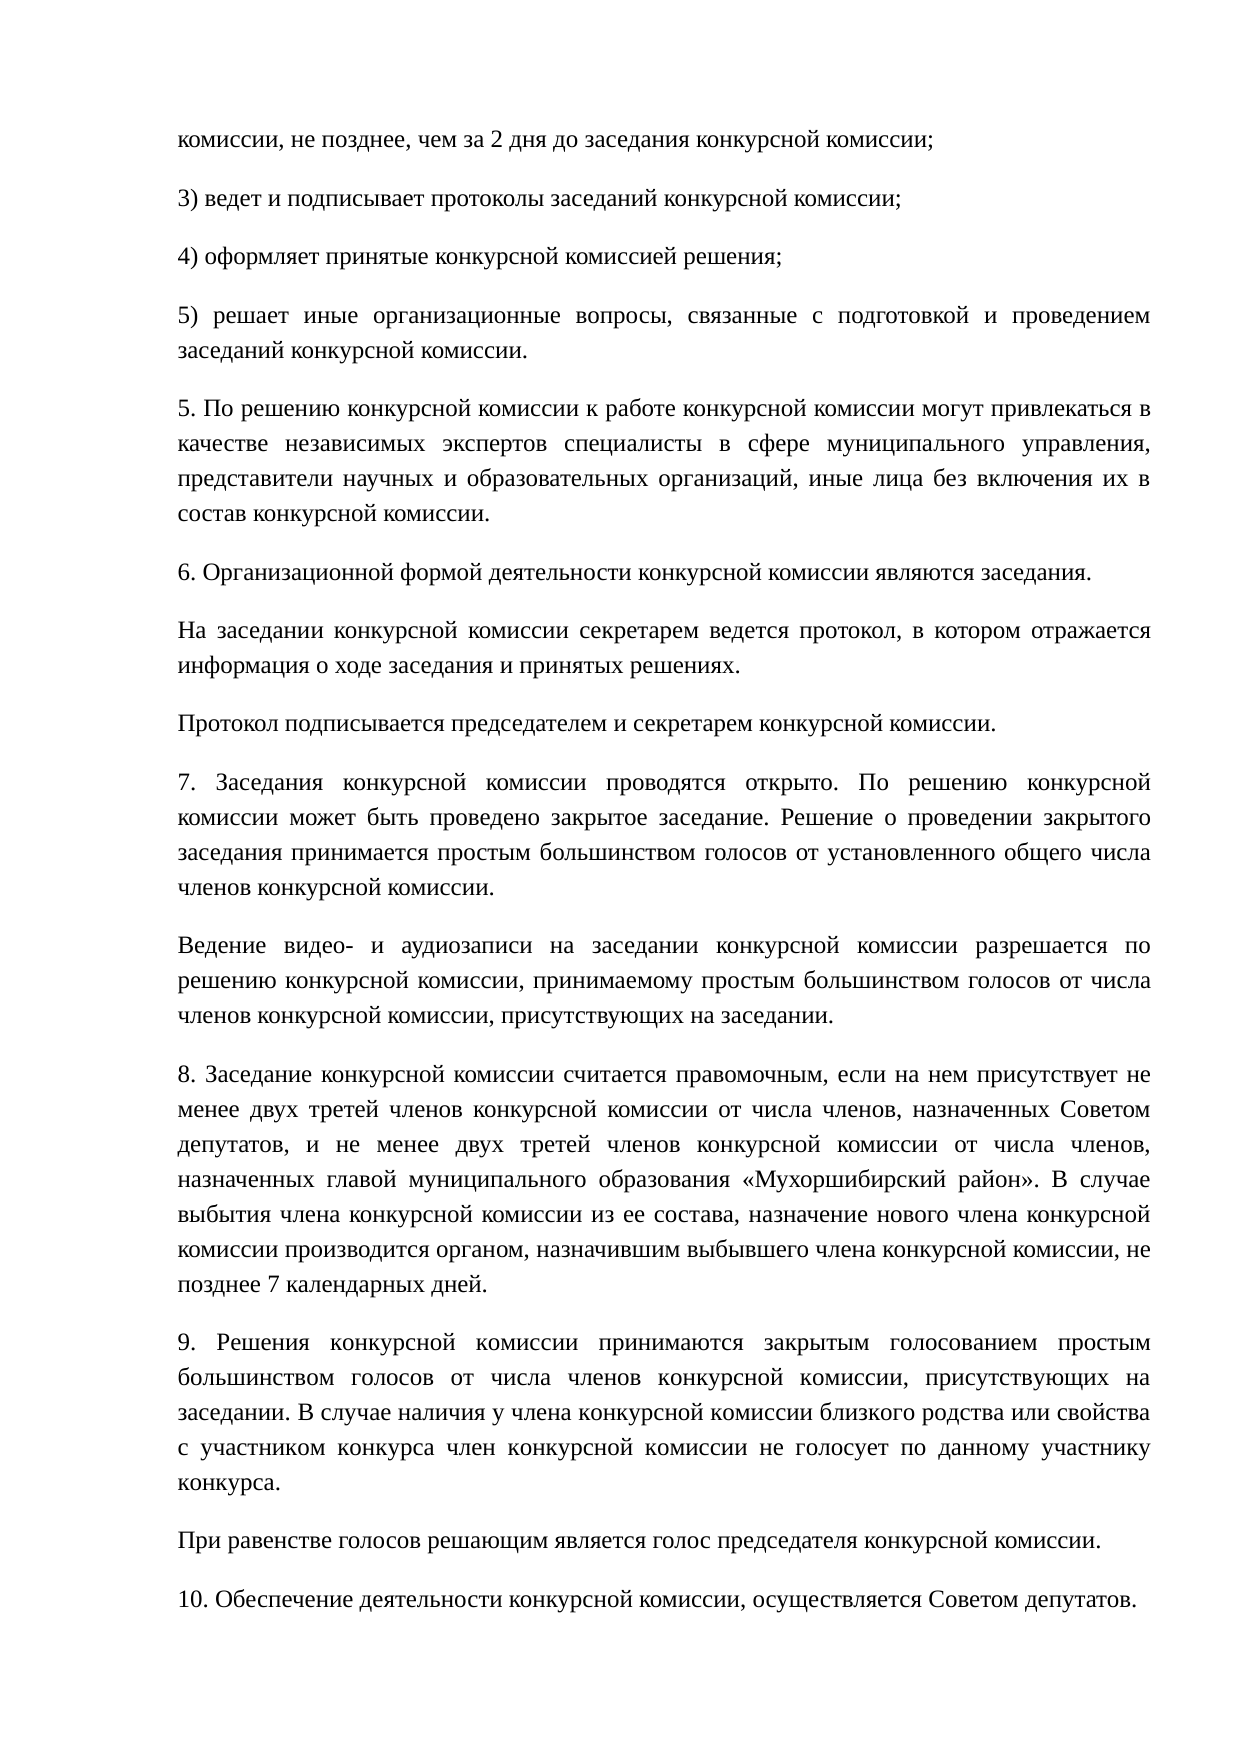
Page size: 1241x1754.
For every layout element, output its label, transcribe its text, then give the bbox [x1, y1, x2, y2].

text 7. Заседания конкурсной комиссии проводятся открыто. По решению конкурсной комиссии может быть проведено закрытое заседание. Решение о проведении закрытого заседания принимается простым большинством голосов от установленного общего числа членов конкурсной комиссии. [177, 761, 1152, 901]
text 6. Организационной формой деятельности конкурсной комиссии являются заседания. [177, 550, 1152, 585]
text 5) решает иные организационные вопросы, связанные с подготовкой и проведением заседаний конкурсной комиссии. [177, 293, 1152, 363]
text Протокол подписывается председателем и секретарем конкурсной комиссии. [177, 702, 1152, 737]
text 3) ведет и подписывает протоколы заседаний конкурсной комиссии; [177, 177, 1152, 212]
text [177, 118, 1152, 153]
text 4) оформляет принятые конкурсной комиссией решения; [177, 235, 1152, 270]
text Ведение видео- и аудиозаписи на заседании конкурсной комиссии разрешается по решению конкурсной комиссии, принимаемому простым большинством голосов от числа членов конкурсной комиссии, присутствующих на заседании. [177, 924, 1152, 1029]
text 10. Обеспечение деятельности конкурсной комиссии, осуществляется Советом депутатов. [177, 1578, 1152, 1613]
text При равенстве голосов решающим является голос председателя конкурсной комиссии. [177, 1519, 1152, 1554]
text 8. Заседание конкурсной комиссии считается правомочным, если на нем присутствует не менее двух третей членов конкурсной комиссии от числа членов, назначенных Советом депутатов, и не менее двух третей членов конкурсной комиссии от числа членов, назначенных главой муниципального образования «Мухоршибирский район». В случае выбытия члена конкурсной комиссии из ее состава, назначение нового члена конкурсной комиссии производится органом, назначившим выбывшего члена конкурсной комиссии, не позднее 7 календарных дней. [177, 1052, 1152, 1297]
text На заседании конкурсной комиссии секретарем ведется протокол, в котором отражается информация о ходе заседания и принятых решениях. [177, 609, 1152, 679]
text 5. По решению конкурсной комиссии к работе конкурсной комиссии могут привлекаться в качестве независимых экспертов специалисты в сфере муниципального управления, представители научных и образовательных организаций, иные лица без включения их в состав конкурсной комиссии. [177, 387, 1152, 527]
text 9. Решения конкурсной комиссии принимаются закрытым голосованием простым большинством голосов от числа членов конкурсной комиссии, присутствующих на заседании. В случае наличия у члена конкурсной комиссии близкого родства или свойства с участником конкурса член конкурсной комиссии не голосует по данному участнику конкурса. [177, 1321, 1152, 1496]
